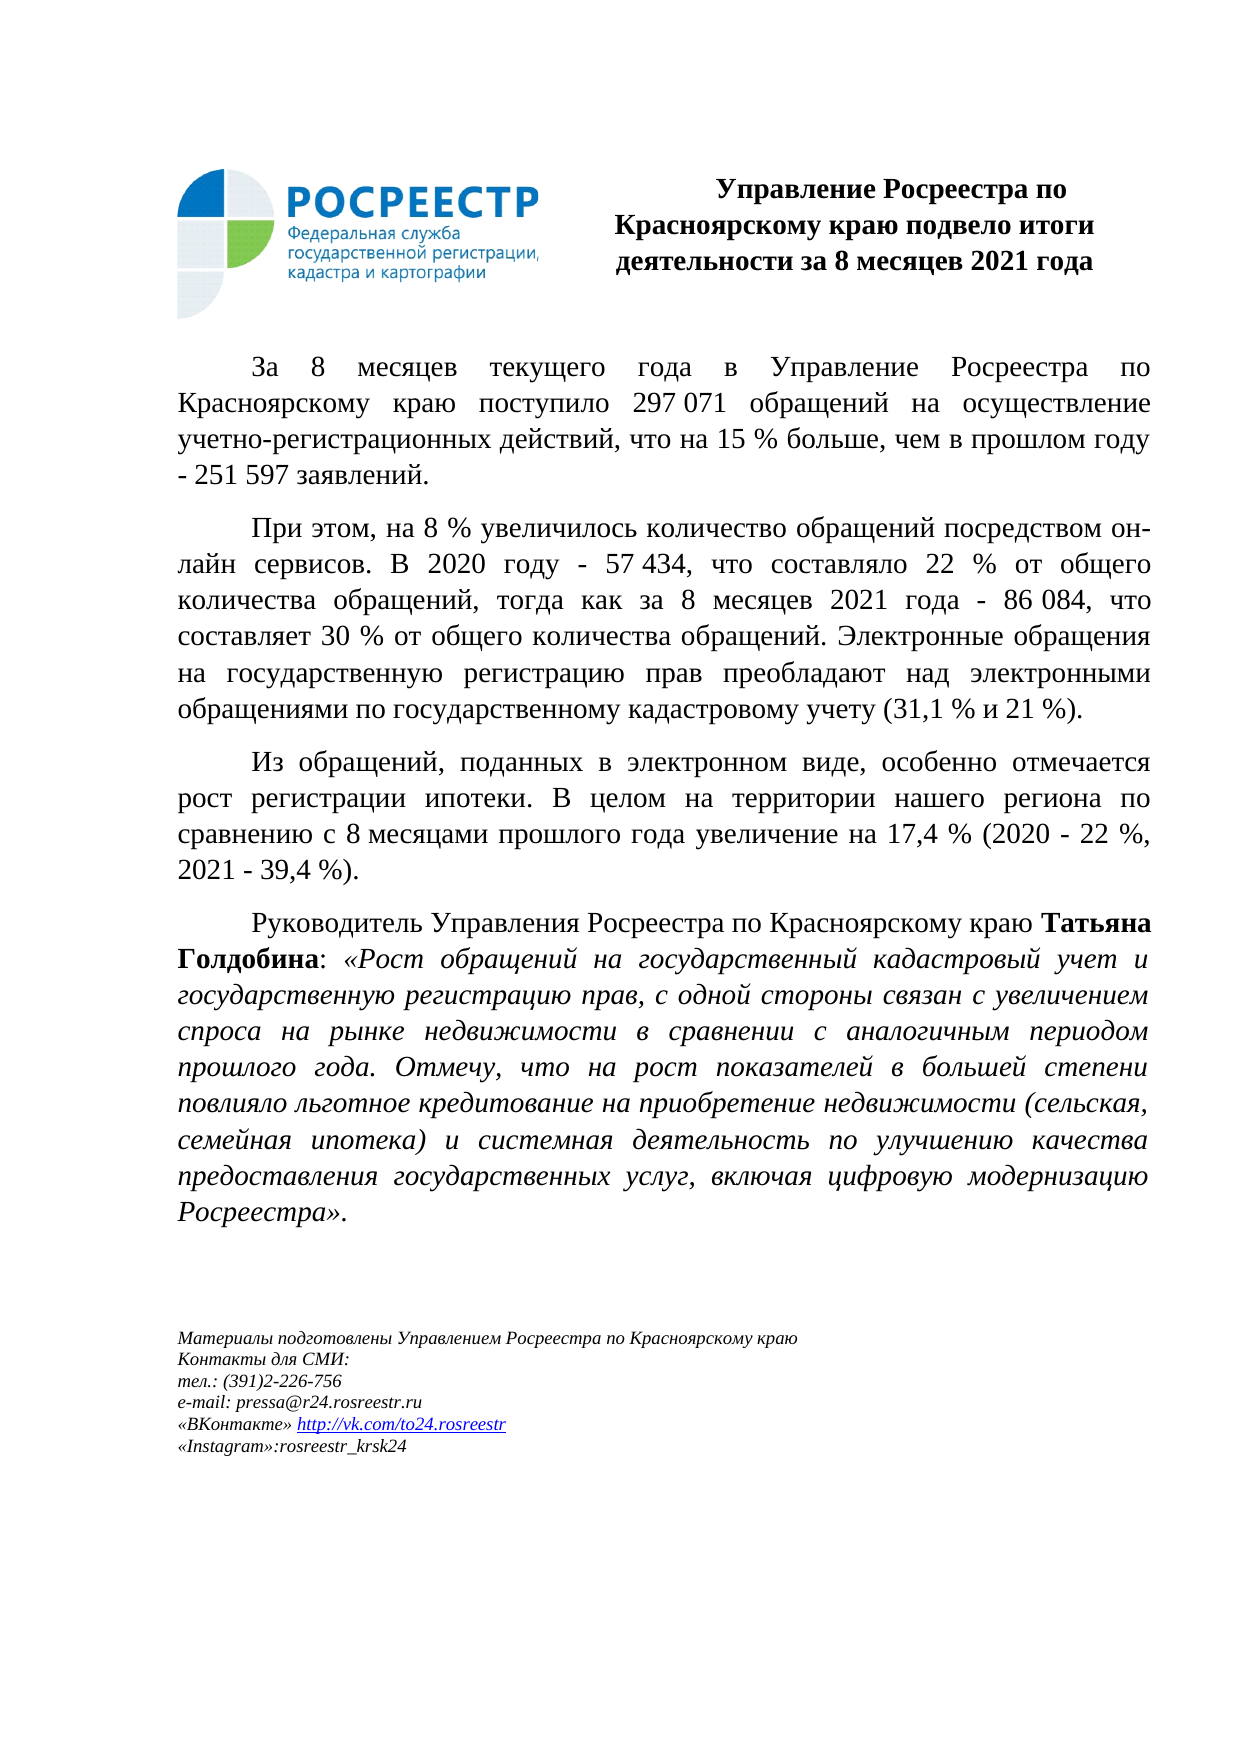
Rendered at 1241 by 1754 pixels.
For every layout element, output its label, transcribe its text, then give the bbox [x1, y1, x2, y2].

picture [177, 169, 539, 319]
text Контакты для СМИ: [177, 1348, 1152, 1370]
text При этом, на 8 % увеличилось количество обращений посредством он-лайн сервисов. В 2020 году - 57 434, что составляло 22 % от общего количества обращений, тогда как за 8 месяцев 2021 года - 86 084, что составляет 30 % от общего количества обращений. Электронные обращения на государственную регистрацию прав преобладают над электронными обращениями по государственному кадастровому учету (31,1 % и 21 %). [177, 510, 1152, 724]
text тел.: (391)2-226-756 [177, 1370, 1152, 1391]
text За 8 месяцев текущего года в Управление Росреестра по Красноярскому краю поступило 297 071 обращений на осуществление учетно-регистрационных действий, что на 15 % больше, чем в прошлом году - 251 597 заявлений. [177, 349, 1152, 491]
text «Instagram»:rosreestr_krsk24 [177, 1434, 1152, 1456]
text Управление Росреестра по Красноярскому краю подвело итоги деятельности за 8 месяцев 2021 года [539, 171, 1152, 277]
text е-mail: pressa@r24.rosreestr.ru [177, 1391, 1152, 1413]
text Материалы подготовлены Управлением Росреестра по Красноярскому краю [177, 1327, 1152, 1348]
text Из обращений, поданных в электронном виде, особенно отмечается рост регистрации ипотеки. В целом на территории нашего региона по сравнению с 8 месяцами прошлого года увеличение на 17,4 % (2020 - 22 %, 2021 - 39,4 %). [177, 744, 1152, 886]
text Руководитель Управления Росреестра по Красноярскому краю Татьяна Голдобина: «Рост обращений на государственный кадастровый учет и государственную регистрацию прав, с одной стороны связан с увеличением спроса на рынке недвижимости в сравнении с аналогичным периодом прошлого года. Отмечу, что на рост показателей в большей степени повлияло льготное кредитование на приобретение недвижимости (сельская, семейная ипотека) и системная деятельность по улучшению качества предоставления государственных услуг, включая цифровую модернизацию Росреестра». [177, 905, 1152, 1228]
text «ВКонтакте» http://vk.com/to24.rosreestr [177, 1413, 1152, 1434]
